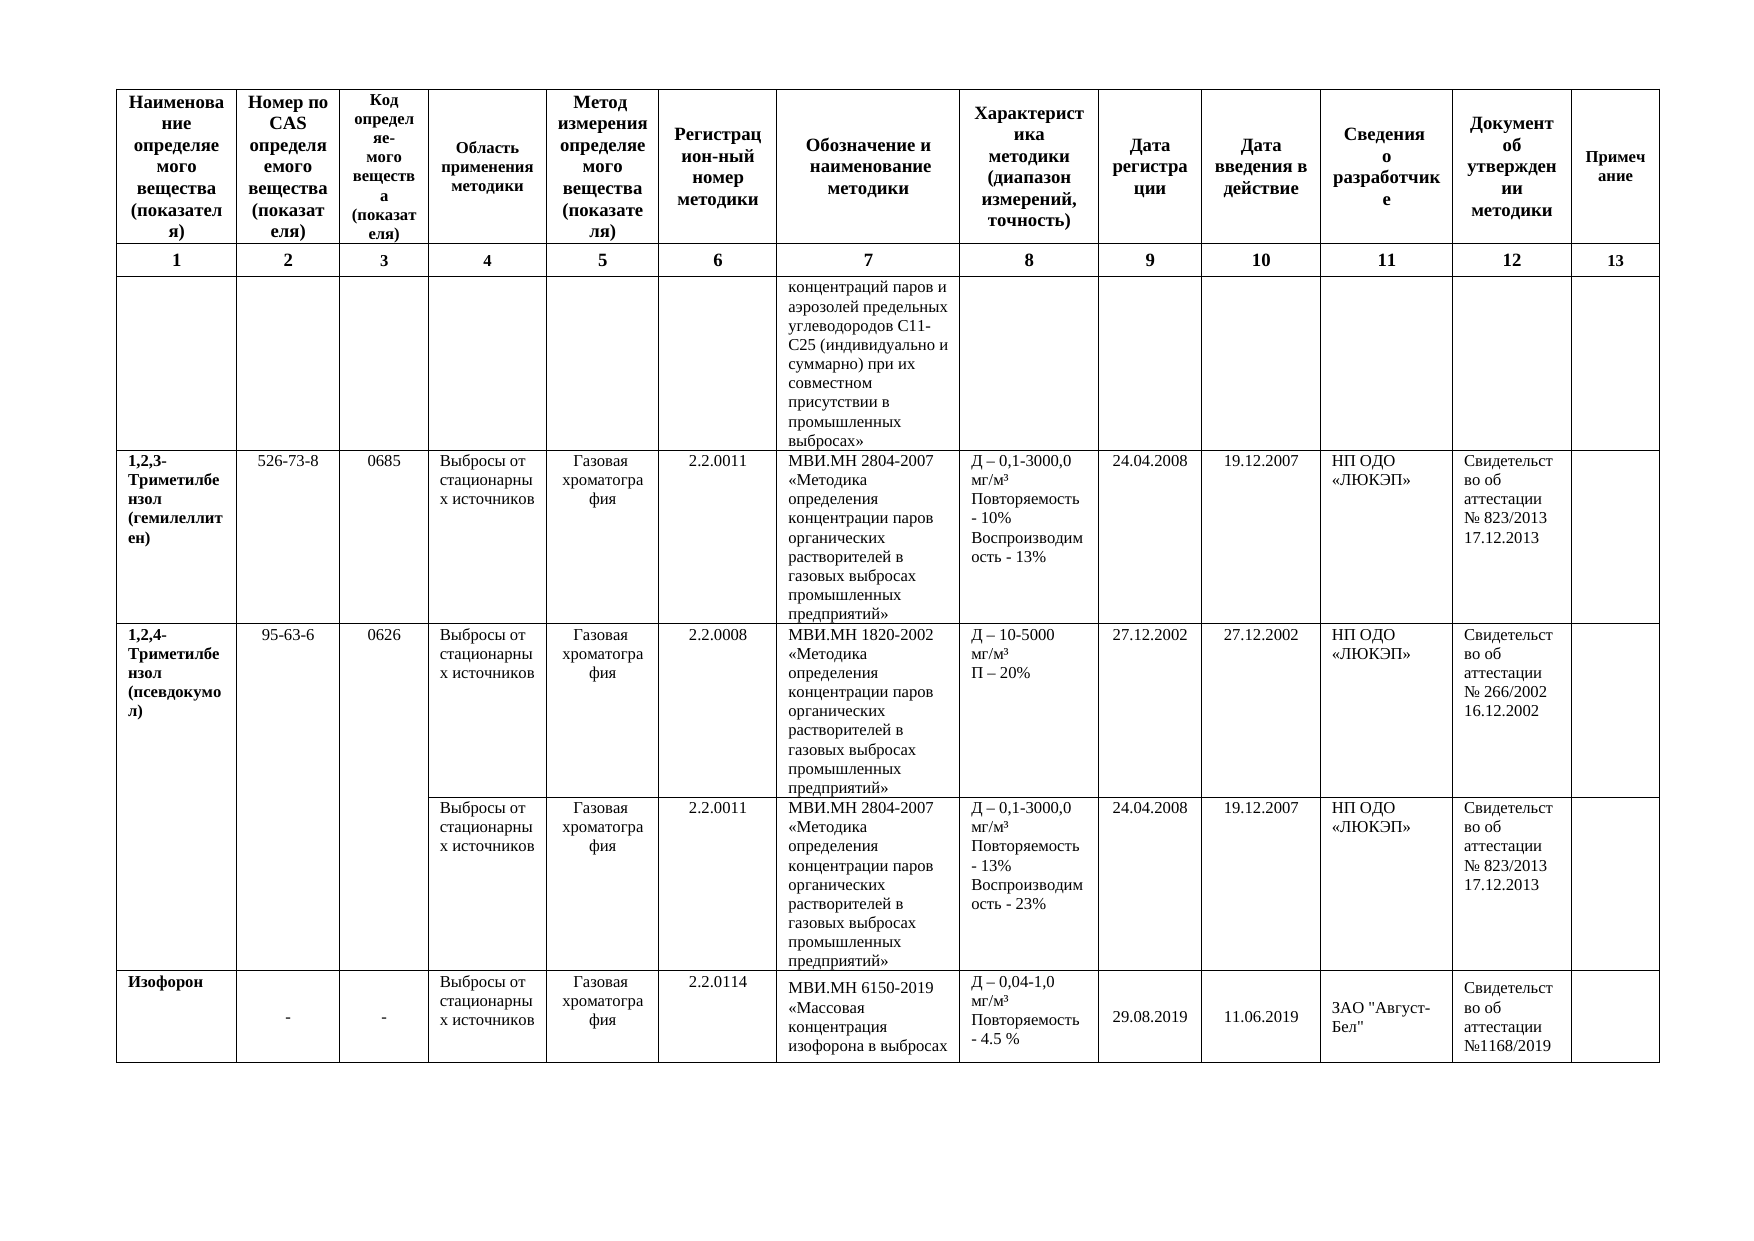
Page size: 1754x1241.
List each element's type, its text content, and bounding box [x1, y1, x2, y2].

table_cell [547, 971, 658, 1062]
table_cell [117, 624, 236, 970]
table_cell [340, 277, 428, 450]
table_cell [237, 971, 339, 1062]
table_cell 1 [117, 244, 236, 276]
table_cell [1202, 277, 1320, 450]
table_cell 13 [1572, 244, 1659, 276]
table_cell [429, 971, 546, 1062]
table_cell 9 [1099, 244, 1201, 276]
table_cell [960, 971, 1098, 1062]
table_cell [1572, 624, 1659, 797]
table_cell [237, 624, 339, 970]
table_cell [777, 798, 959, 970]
table_cell 11 [1321, 244, 1452, 276]
table_cell 3 [340, 244, 428, 276]
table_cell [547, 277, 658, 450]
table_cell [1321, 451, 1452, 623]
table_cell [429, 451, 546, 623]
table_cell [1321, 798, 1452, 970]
table_header Метод измерения определяемого вещества (показателя) [547, 90, 658, 243]
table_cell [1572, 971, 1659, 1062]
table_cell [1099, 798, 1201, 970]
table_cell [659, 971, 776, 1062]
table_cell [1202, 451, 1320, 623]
table_header Документ об утверждении методики [1453, 90, 1571, 243]
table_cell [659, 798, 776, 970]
table_cell 7 [777, 244, 959, 276]
table_cell 5 [547, 244, 658, 276]
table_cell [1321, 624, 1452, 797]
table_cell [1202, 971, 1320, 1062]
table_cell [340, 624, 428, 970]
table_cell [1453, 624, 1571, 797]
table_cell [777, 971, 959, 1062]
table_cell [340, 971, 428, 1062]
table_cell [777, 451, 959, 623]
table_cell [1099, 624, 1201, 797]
table_header Регистрацион-ный номер методики [659, 90, 776, 243]
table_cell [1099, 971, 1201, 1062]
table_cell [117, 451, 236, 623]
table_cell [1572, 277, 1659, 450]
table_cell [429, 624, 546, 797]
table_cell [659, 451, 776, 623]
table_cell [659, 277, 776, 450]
table_cell 2 [237, 244, 339, 276]
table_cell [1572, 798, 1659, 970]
table_header Характеристика методики (диапазон измерений, точность) [960, 90, 1098, 243]
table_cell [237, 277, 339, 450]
table_header Дата регистрации [1099, 90, 1201, 243]
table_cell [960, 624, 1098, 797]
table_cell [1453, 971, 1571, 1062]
table_header Сведения о разработчике [1321, 90, 1452, 243]
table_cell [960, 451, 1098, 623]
table_header Примечание [1572, 90, 1659, 243]
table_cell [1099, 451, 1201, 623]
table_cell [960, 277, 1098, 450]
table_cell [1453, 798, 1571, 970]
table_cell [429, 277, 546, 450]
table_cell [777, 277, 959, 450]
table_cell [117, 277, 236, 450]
table_header Код определяе- мого вещества (показателя) [340, 90, 428, 243]
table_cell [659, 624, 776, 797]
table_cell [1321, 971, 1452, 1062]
table_cell 10 [1202, 244, 1320, 276]
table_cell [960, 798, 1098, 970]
table_header Дата введения в действие [1202, 90, 1320, 243]
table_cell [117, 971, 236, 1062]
table_cell 8 [960, 244, 1098, 276]
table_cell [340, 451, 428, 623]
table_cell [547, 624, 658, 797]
table_cell 6 [659, 244, 776, 276]
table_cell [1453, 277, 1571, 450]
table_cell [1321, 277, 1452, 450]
table_header Наименование определяемого вещества (показателя) [117, 90, 236, 243]
table_header Обозначение и наименование методики [777, 90, 959, 243]
table_header Номер по CAS определяемого вещества (показателя) [237, 90, 339, 243]
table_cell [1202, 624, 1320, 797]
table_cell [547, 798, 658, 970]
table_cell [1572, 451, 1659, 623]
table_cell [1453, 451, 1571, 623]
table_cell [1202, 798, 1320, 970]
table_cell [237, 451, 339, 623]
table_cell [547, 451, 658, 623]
table_cell 12 [1453, 244, 1571, 276]
table_cell 4 [429, 244, 546, 276]
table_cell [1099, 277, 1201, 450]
table_header Область применения методики [429, 90, 546, 243]
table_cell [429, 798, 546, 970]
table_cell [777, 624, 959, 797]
